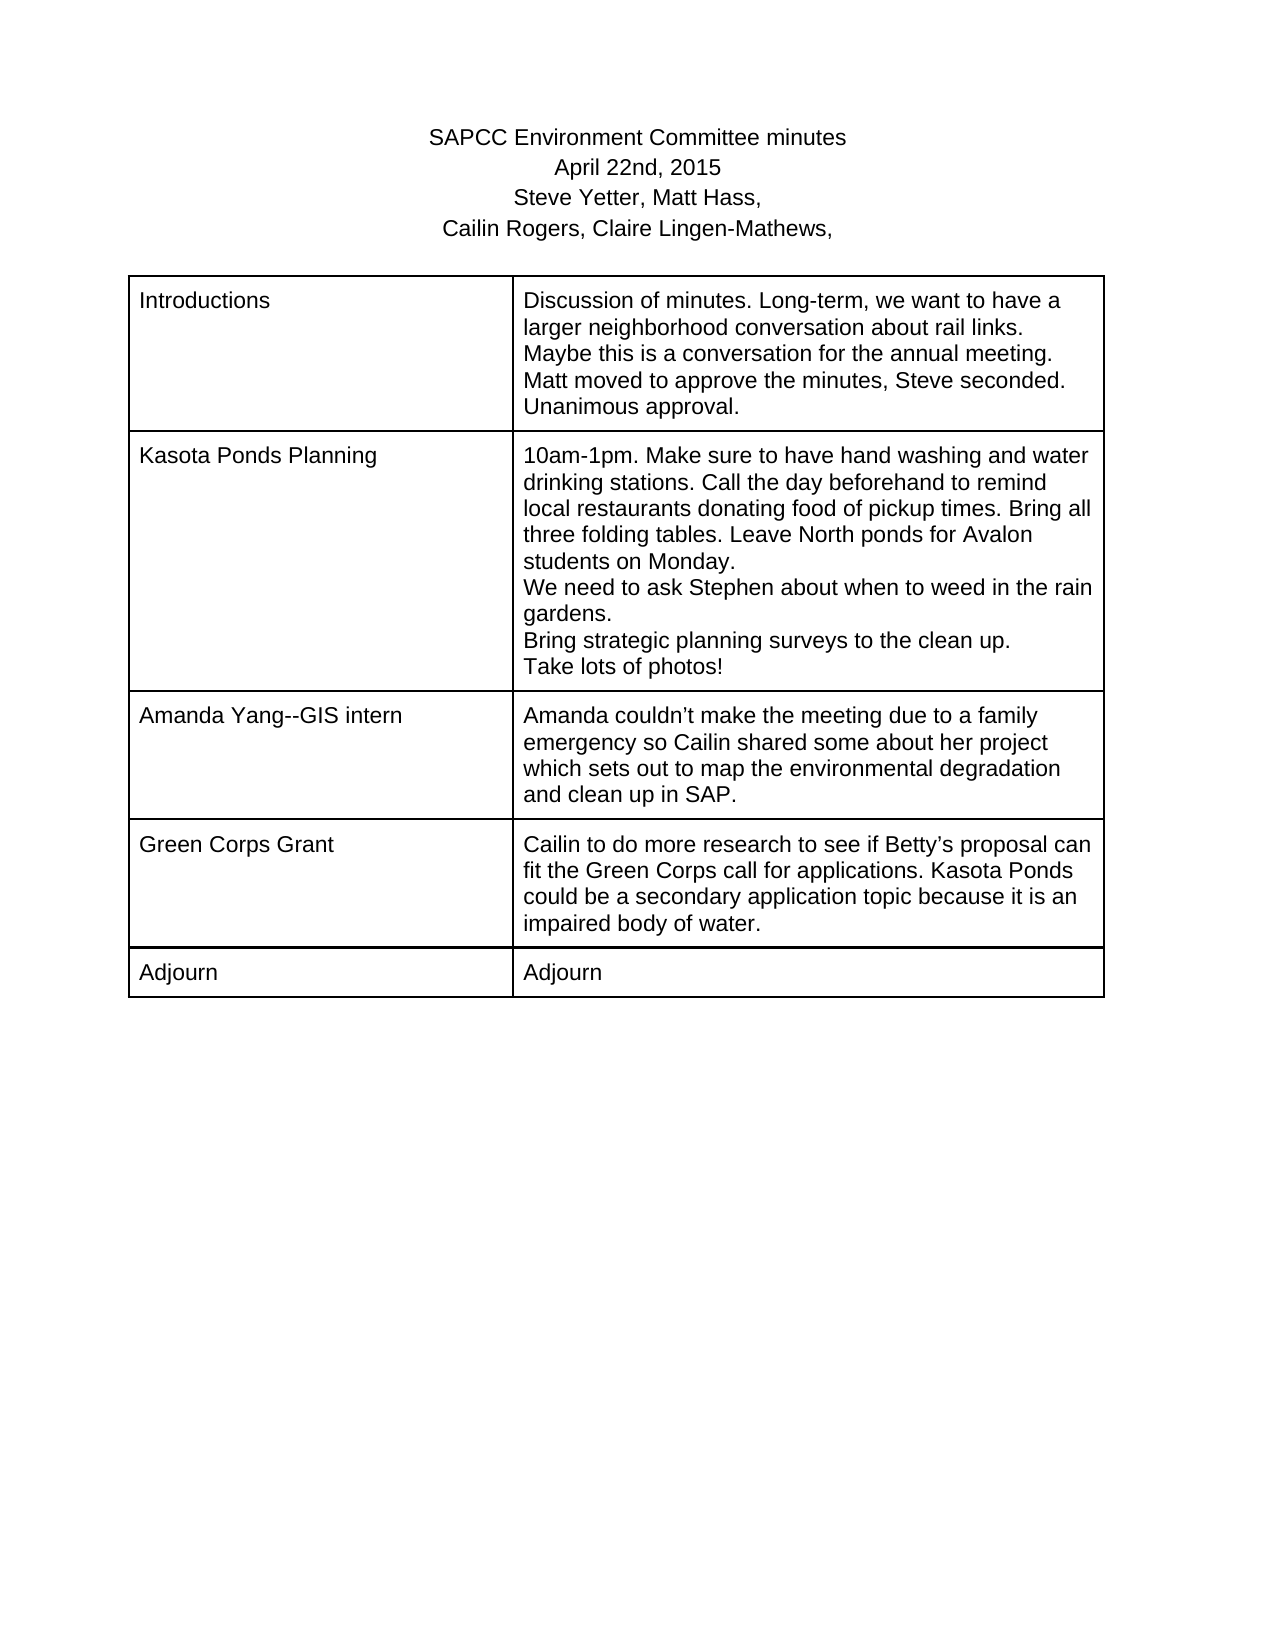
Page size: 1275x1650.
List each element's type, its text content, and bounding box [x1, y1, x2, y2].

table_cell Adjourn [130, 949, 512, 996]
table_cell Green Corps Grant [130, 820, 512, 946]
text April 22nd, 2015 [150, 154, 1125, 181]
table_cell Cailin to do more research to see if Betty’s proposal can fit the Green Corps call for applications. Kasota Ponds could be a secondary application topic because it is an impaired body of water. [514, 820, 1103, 946]
table_cell Amanda Yang--GIS intern [130, 692, 512, 818]
table_cell 10am-1pm. Make sure to have hand washing and water drinking stations. Call the day beforehand to remind local restaurants donating food of pickup times. Bring all three folding tables. Leave North ponds for Avalon students on Monday. We need to ask Stephen about when to weed in the rain gardens. Bring strategic planning surveys to the clean up. Take lots of photos! [514, 432, 1103, 690]
text Cailin Rogers, Claire Lingen-Mathews, [150, 214, 1125, 241]
table_header Discussion of minutes. Long-term, we want to have a larger neighborhood conversation about rail links. Maybe this is a conversation for the annual meeting. Matt moved to approve the minutes, Steve seconded. Unanimous approval. [514, 277, 1103, 430]
table_cell Kasota Ponds Planning [130, 432, 512, 690]
text Steve Yetter, Matt Hass, [150, 184, 1125, 211]
table_cell Amanda couldn’t make the meeting due to a family emergency so Cailin shared some about her project which sets out to map the environmental degradation and clean up in SAP. [514, 692, 1103, 818]
table_cell Adjourn [514, 949, 1103, 996]
text SAPCC Environment Committee minutes [150, 124, 1125, 150]
table_header Introductions [130, 277, 512, 430]
